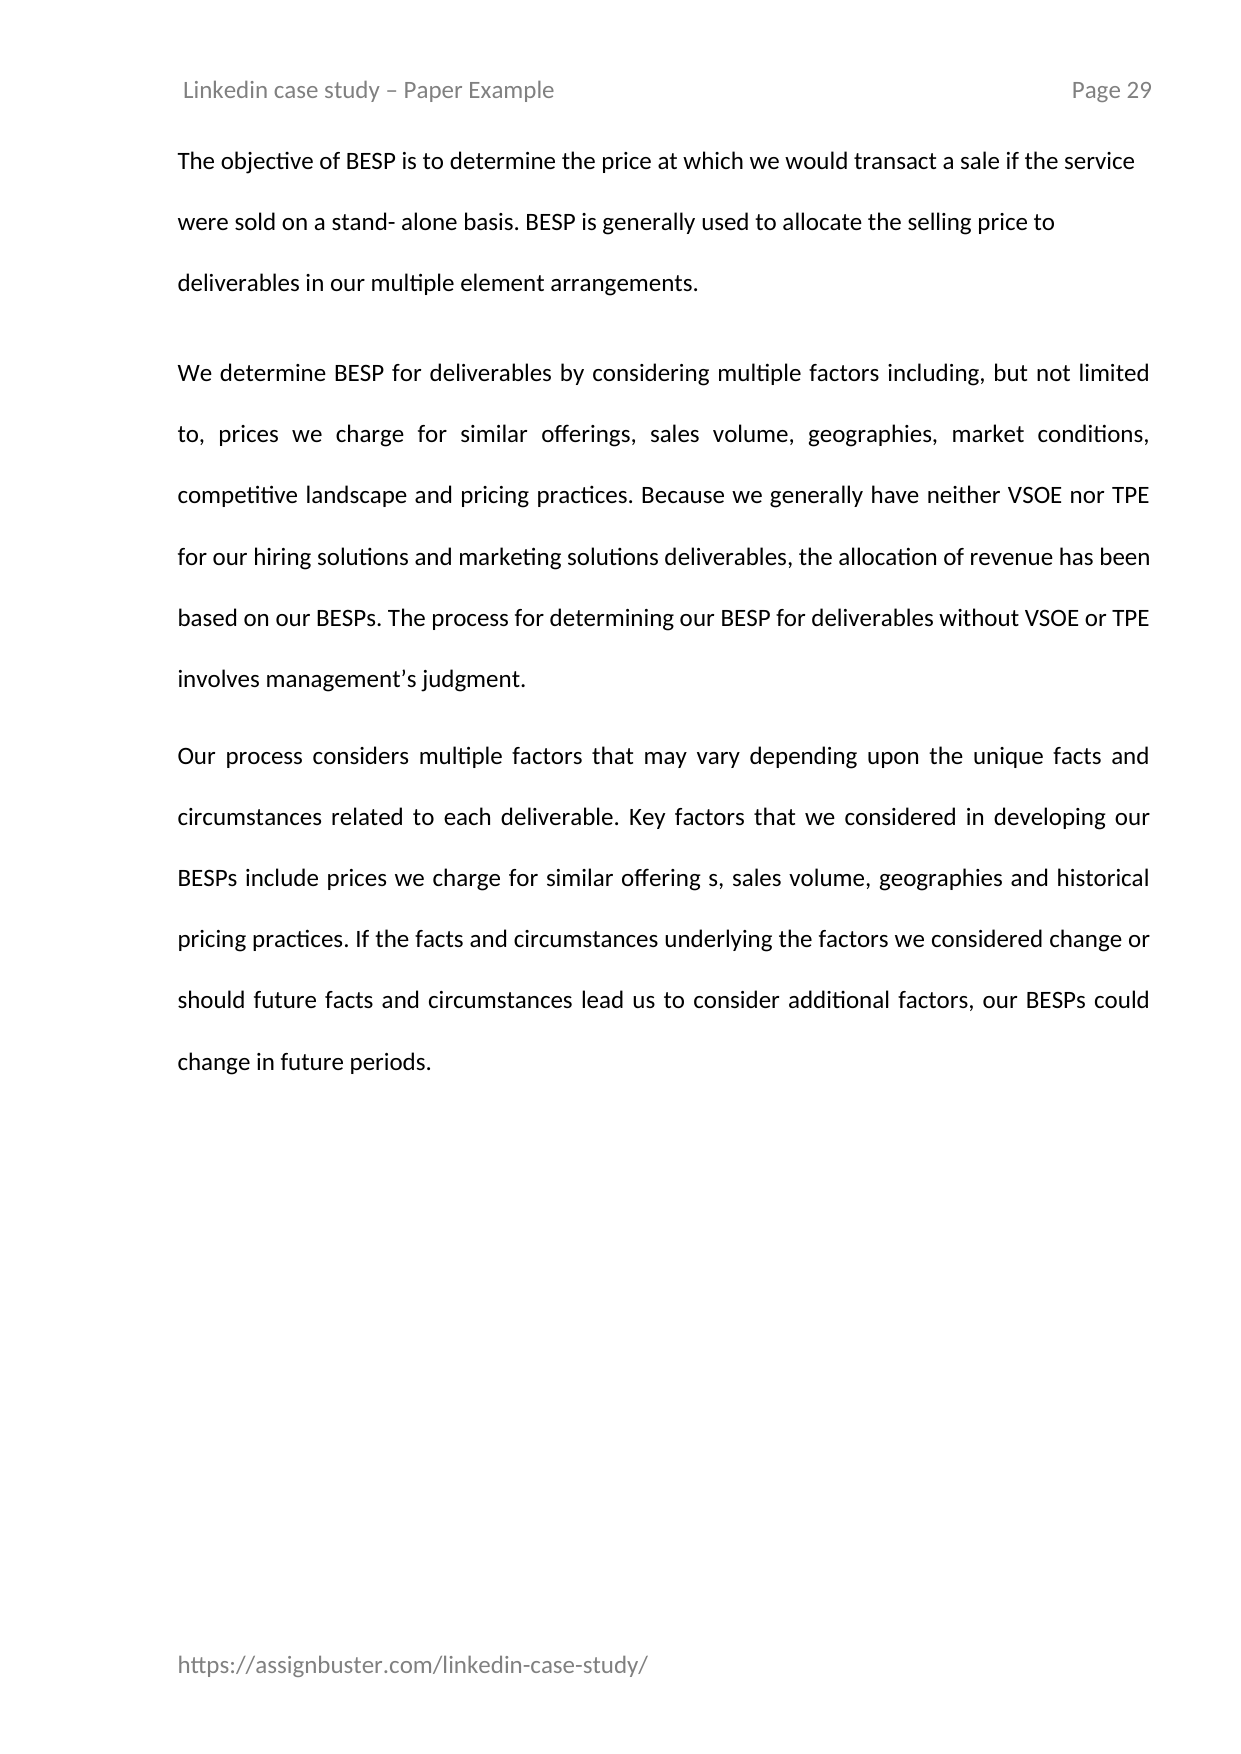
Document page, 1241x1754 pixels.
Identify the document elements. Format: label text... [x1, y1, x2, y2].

text Our process considers multiple factors that may vary depending upon the unique facts and circumstances related to each deliverable. Key factors that we considered in developing our BESPs include prices we charge for similar offering s, sales volume, geographies and historical pricing practices. If the facts and circumstances underlying the factors we considered change or should future facts and circumstances lead us to consider additional factors, our BESPs could change in future periods. [177, 741, 1152, 1076]
text The objective of BESP is to determine the price at which we would transact a sale if the service were sold on a stand- alone basis. BESP is generally used to allocate the selling price to deliverables in our multiple element arrangements. [177, 145, 1152, 298]
text We determine BESP for deliverables by considering multiple factors including, but not limited to, prices we charge for similar offerings, sales volume, geographies, market conditions, competitive landscape and pricing practices. Because we generally have neither VSOE nor TPE for our hiring solutions and marketing solutions deliverables, the allocation of revenue has been based on our BESPs. The process for determining our BESP for deliverables without VSOE or TPE involves management’s judgment. [177, 358, 1152, 693]
